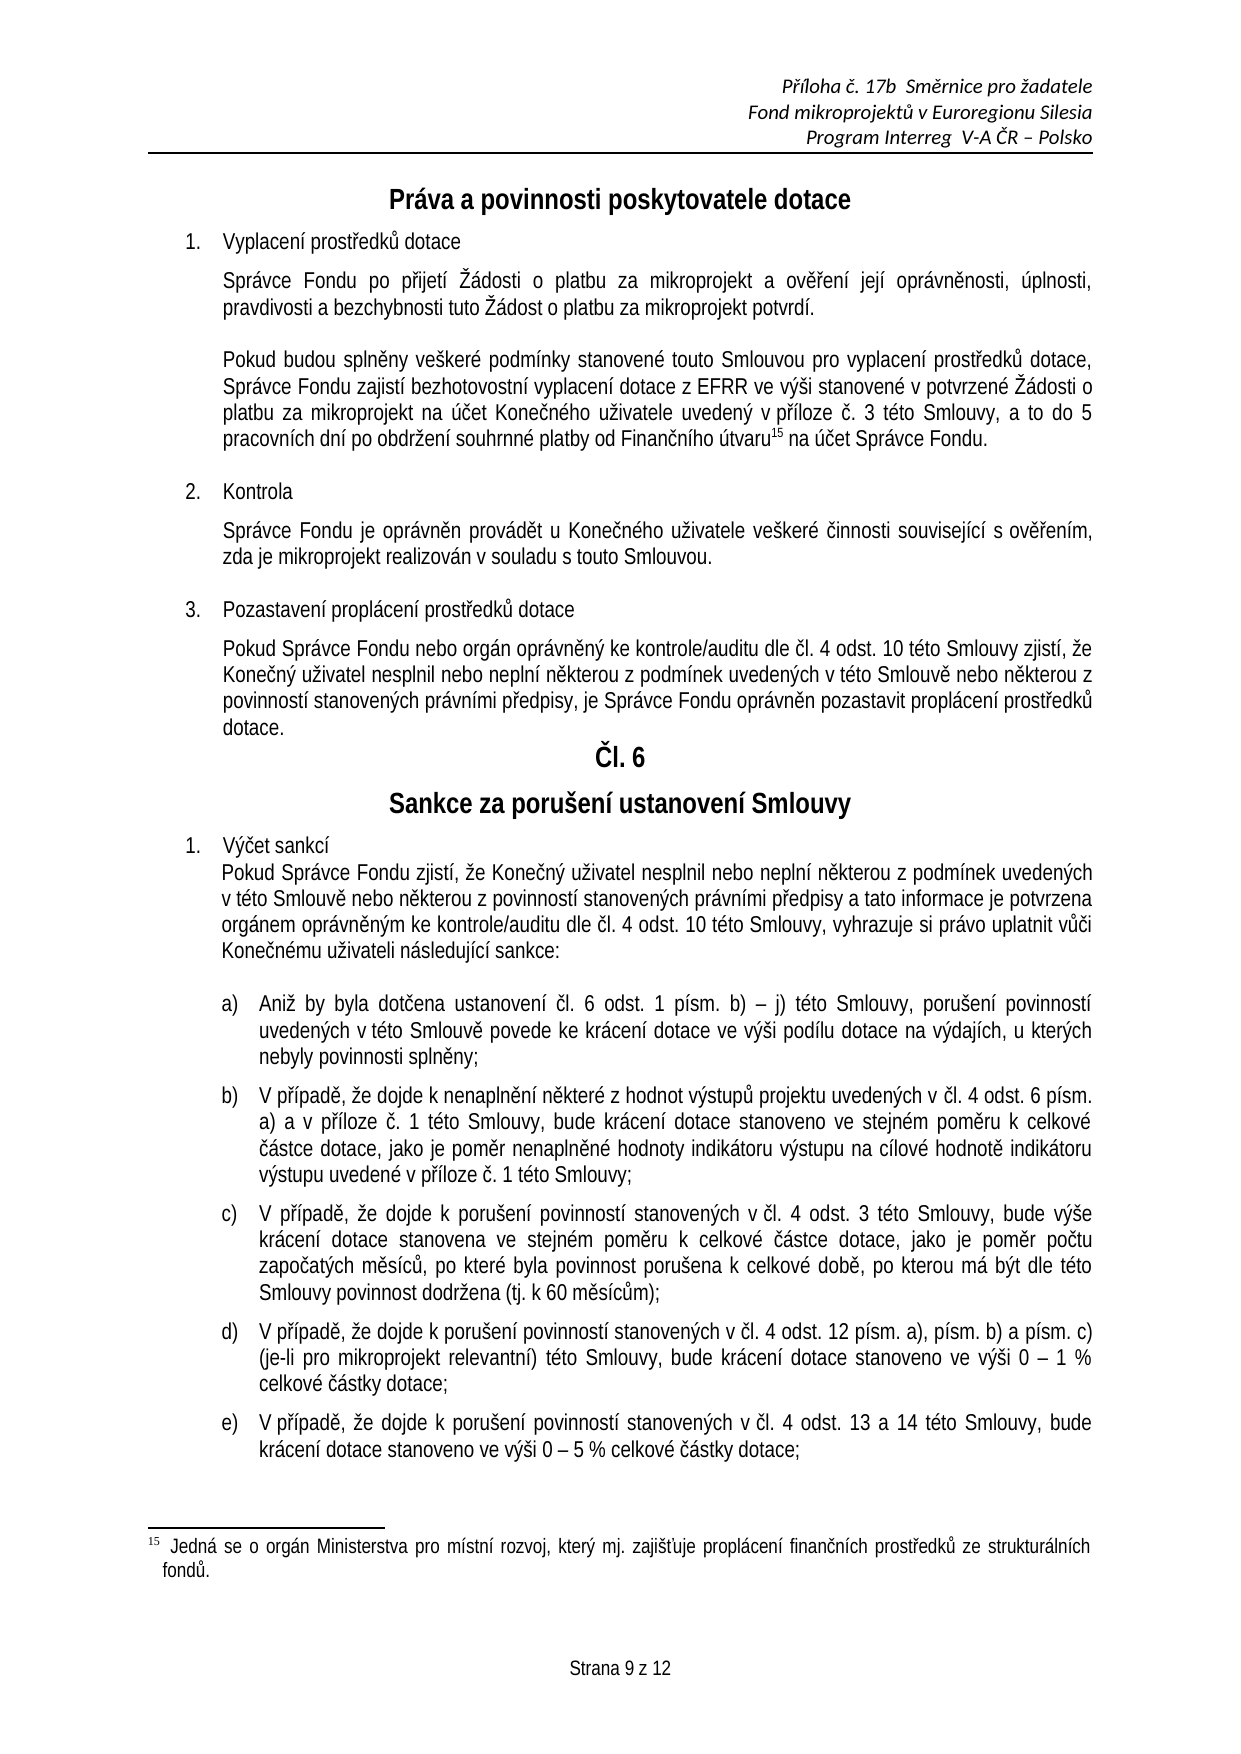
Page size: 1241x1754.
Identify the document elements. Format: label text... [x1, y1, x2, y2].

list V případě, že dojde k porušení povinností stanovených v čl. 4 odst. 12 písm. a), písm. b) a písm. c) (je-li pro mikroprojekt relevantní) této Smlouvy, bude krácení dotace stanoveno ve výši 0 – 1 % celkové částky dotace; [221, 1318, 1093, 1397]
text Pokud Správce Fondu zjistí, že Konečný uživatel nesplnil nebo neplní některou z podmínek uvedených v této Smlouvě nebo některou z povinností stanovených právními předpisy a tato informace je potvrzena orgánem oprávněným ke kontrole/auditu dle čl. 4 odst. 10 této Smlouvy, vyhrazuje si právo uplatnit vůči Konečnému uživateli následující sankce: [221, 858, 1093, 964]
list V případě, že dojde k nenaplnění některé z hodnot výstupů projektu uvedených v čl. 4 odst. 6 písm. a) a v příloze č. 1 této Smlouvy, bude krácení dotace stanoveno ve stejném poměru k celkové částce dotace, jako je poměr nenaplněné hodnoty indikátoru výstupu na cílové hodnotě indikátoru výstupu uvedené v příloze č. 1 této Smlouvy; [221, 1082, 1093, 1187]
text Práva a povinnosti poskytovatele dotace [148, 182, 1093, 216]
text Sankce za porušení ustanovení Smlouvy [148, 786, 1093, 819]
list V případě, že dojde k porušení povinností stanovených v čl. 4 odst. 13 a 14 této Smlouvy, bude krácení dotace stanoveno ve výši 0 – 5 % celkové částky dotace; [221, 1409, 1093, 1462]
list Pozastavení proplácení prostředků dotace [185, 596, 1093, 622]
list V případě, že dojde k porušení povinností stanovených v čl. 4 odst. 3 této Smlouvy, bude výše krácení dotace stanovena ve stejném poměru k celkové částce dotace, jako je poměr počtu započatých měsíců, po které byla povinnost porušena k celkové době, po kterou má být dle této Smlouvy povinnost dodržena (tj. k 60 měsícům); [221, 1200, 1093, 1305]
list Správce Fondu po přijetí Žádosti o platbu za mikroprojekt a ověření její oprávněnosti, úplnosti, pravdivosti a bezchybnosti tuto Žádost o platbu za mikroprojekt potvrdí. [223, 267, 1093, 320]
list Pokud budou splněny veškeré podmínky stanovené touto Smlouvou pro vyplacení prostředků dotace, Správce Fondu zajistí bezhotovostní vyplacení dotace z EFRR ve výši stanovené v potvrzené Žádosti o platbu za mikroprojekt na účet Konečného uživatele uvedený v příloze č. 3 této Smlouvy, a to do 5 pracovních dní po obdržení souhrnné platby od Finančního útvaru na účet Správce Fondu. [223, 346, 1093, 452]
list Vyplacení prostředků dotace [185, 228, 1093, 255]
list Výčet sankcí [185, 832, 1093, 858]
list Pokud Správce Fondu nebo orgán oprávněný ke kontrole/auditu dle čl. 4 odst. 10 této Smlouvy zjistí, že Konečný uživatel nesplnil nebo neplní některou z podmínek uvedených v této Smlouvě nebo některou z povinností stanovených právními předpisy, je Správce Fondu oprávněn pozastavit proplácení prostředků dotace. [223, 635, 1093, 740]
list Aniž by byla dotčena ustanovení čl. 6 odst. 1 písm. b) – j) této Smlouvy, porušení povinností uvedených v této Smlouvě povede ke krácení dotace ve výši podílu dotace na výdajích, u kterých nebyly povinnosti splněny; [221, 990, 1093, 1069]
list Správce Fondu je oprávněn provádět u Konečného uživatele veškeré činnosti související s ověřením, zda je mikroprojekt realizován v souladu s touto Smlouvou. [223, 517, 1093, 569]
list Kontrola [185, 478, 1093, 504]
text Čl. 6 [148, 740, 1093, 774]
